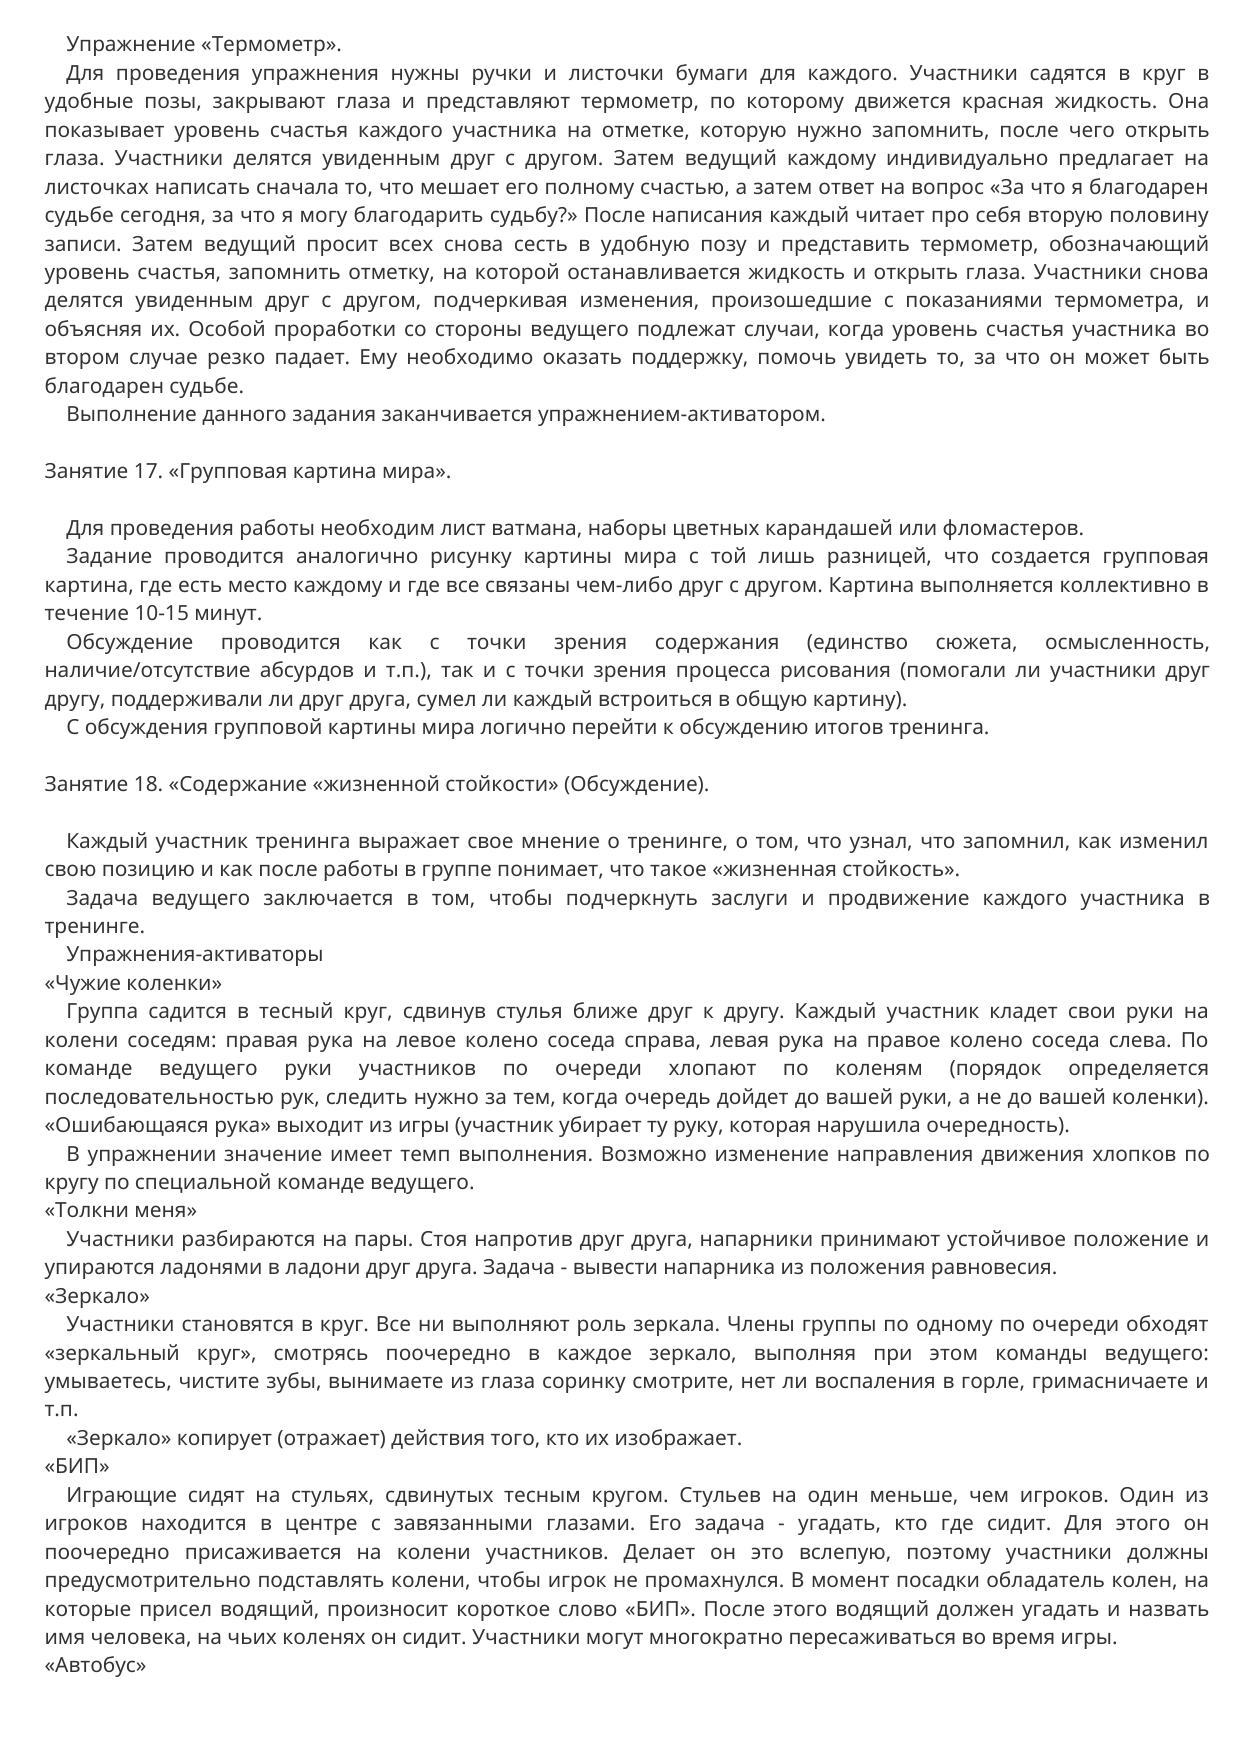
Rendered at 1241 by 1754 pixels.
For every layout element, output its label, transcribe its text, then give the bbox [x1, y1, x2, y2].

text С обсуждения групповой картины мира логично перейти к обсуждению итогов тренинга. [44, 712, 1211, 741]
text Группа садится в тесный круг, сдвинув стулья ближе друг к другу. Каждый участник кладет свои руки на колени соседям: правая рука на левое колено соседа справа, левая рука на правое колено соседа слева. По команде ведущего руки участников по очереди хлопают по коленям (порядок определяется последовательностью рук, следить нужно за тем, когда очередь дойдет до вашей руки, а не до вашей коленки). «Ошибающаяся рука» выходит из игры (участник убирает ту руку, которая нарушила очередность). [44, 996, 1211, 1139]
text «Зеркало» копирует (отражает) действия того, кто их изображает. [44, 1423, 1211, 1451]
text «БИП» [44, 1451, 1211, 1480]
text Играющие сидят на стульях, сдвинутых тесным кругом. Стульев на один меньше, чем игроков. Один из игроков находится в центре с завязанными глазами. Его задача - угадать, кто где сидит. Для этого он поочередно присаживается на колени участников. Делает он это вслепую, поэтому участники должны предусмотрительно подставлять колени, чтобы игрок не промахнулся. В момент посадки обладатель колен, на которые присел водящий, произносит короткое слово «БИП». После этого водящий должен угадать и назвать имя человека, на чьих коленях он сидит. Участники могут многократно пересаживаться во время игры. [44, 1480, 1211, 1651]
text Обсуждение проводится как с точки зрения содержания (единство сюжета, осмысленность, наличие/отсутствие абсурдов и т.п.), так и с точки зрения процесса рисования (помогали ли участники друг другу, поддерживали ли друг друга, сумел ли каждый встроиться в общую картину). [44, 627, 1211, 712]
text Занятие 17. «Групповая картина мира». [44, 456, 1211, 484]
text «Автобус» [44, 1651, 1211, 1679]
text Занятие 18. «Содержание «жизненной стойкости» (Обсуждение). [44, 769, 1211, 797]
text Упражнения-активаторы [44, 939, 1211, 968]
text «Чужие коленки» [44, 968, 1211, 996]
text «Зеркало» [44, 1281, 1211, 1309]
text Участники разбираются на пары. Стоя напротив друг друга, напарники принимают устойчивое положение и упираются ладонями в ладони друг друга. Задача - вывести напарника из положения равновесия. [44, 1224, 1211, 1281]
text Участники становятся в круг. Все ни выполняют роль зеркала. Члены группы по одному по очереди обходят «зеркальный круг», смотрясь поочередно в каждое зеркало, выполняя при этом команды ведущего: умываетесь, чистите зубы, вынимаете из глаза соринку смотрите, нет ли воспаления в горле, гримасничаете и т.п. [44, 1309, 1211, 1423]
text Задача ведущего заключается в том, чтобы подчеркнуть заслуги и продвижение каждого участника в тренинге. [44, 883, 1211, 939]
text Для проведения упражнения нужны ручки и листочки бумаги для каждого. Участники садятся в круг в удобные позы, закрывают глаза и представляют термометр, по которому движется красная жидкость. Она показывает уровень счастья каждого участника на отметке, которую нужно запомнить, после чего открыть глаза. Участники делятся увиденным друг с другом. Затем ведущий каждому индивидуально предлагает на листочках написать сначала то, что мешает его полному счастью, а затем ответ на вопрос «За что я благодарен судьбе сегодня, за что я могу благодарить судьбу?» После написания каждый читает про себя вторую половину записи. Затем ведущий просит всех снова сесть в удобную позу и представить термометр, обозначающий уровень счастья, запомнить отметку, на которой останавливается жидкость и открыть глаза. Участники снова делятся увиденным друг с другом, подчеркивая изменения, произошедшие с показаниями термометра, и объясняя их. Особой проработки со стороны ведущего подлежат случаи, когда уровень счастья участника во втором случае резко падает. Ему необходимо оказать поддержку, помочь увидеть то, за что он может быть благодарен судьбе. [44, 58, 1211, 399]
text Упражнение «Термометр». [44, 29, 1211, 58]
text Задание проводится аналогично рисунку картины мира с той лишь разницей, что создается групповая картина, где есть место каждому и где все связаны чем-либо друг с другом. Картина выполняется коллективно в течение 10-15 минут. [44, 541, 1211, 627]
text Каждый участник тренинга выражает свое мнение о тренинге, о том, что узнал, что запомнил, как изменил свою позицию и как после работы в группе понимает, что такое «жизненная стойкость». [44, 826, 1211, 883]
text «Толкни меня» [44, 1196, 1211, 1224]
text В упражнении значение имеет темп выполнения. Возможно изменение направления движения хлопков по кругу по специальной команде ведущего. [44, 1139, 1211, 1196]
text Для проведения работы необходим лист ватмана, наборы цветных карандашей или фломастеров. [44, 513, 1211, 541]
text Выполнение данного задания заканчивается упражнением-активатором. [44, 399, 1211, 428]
